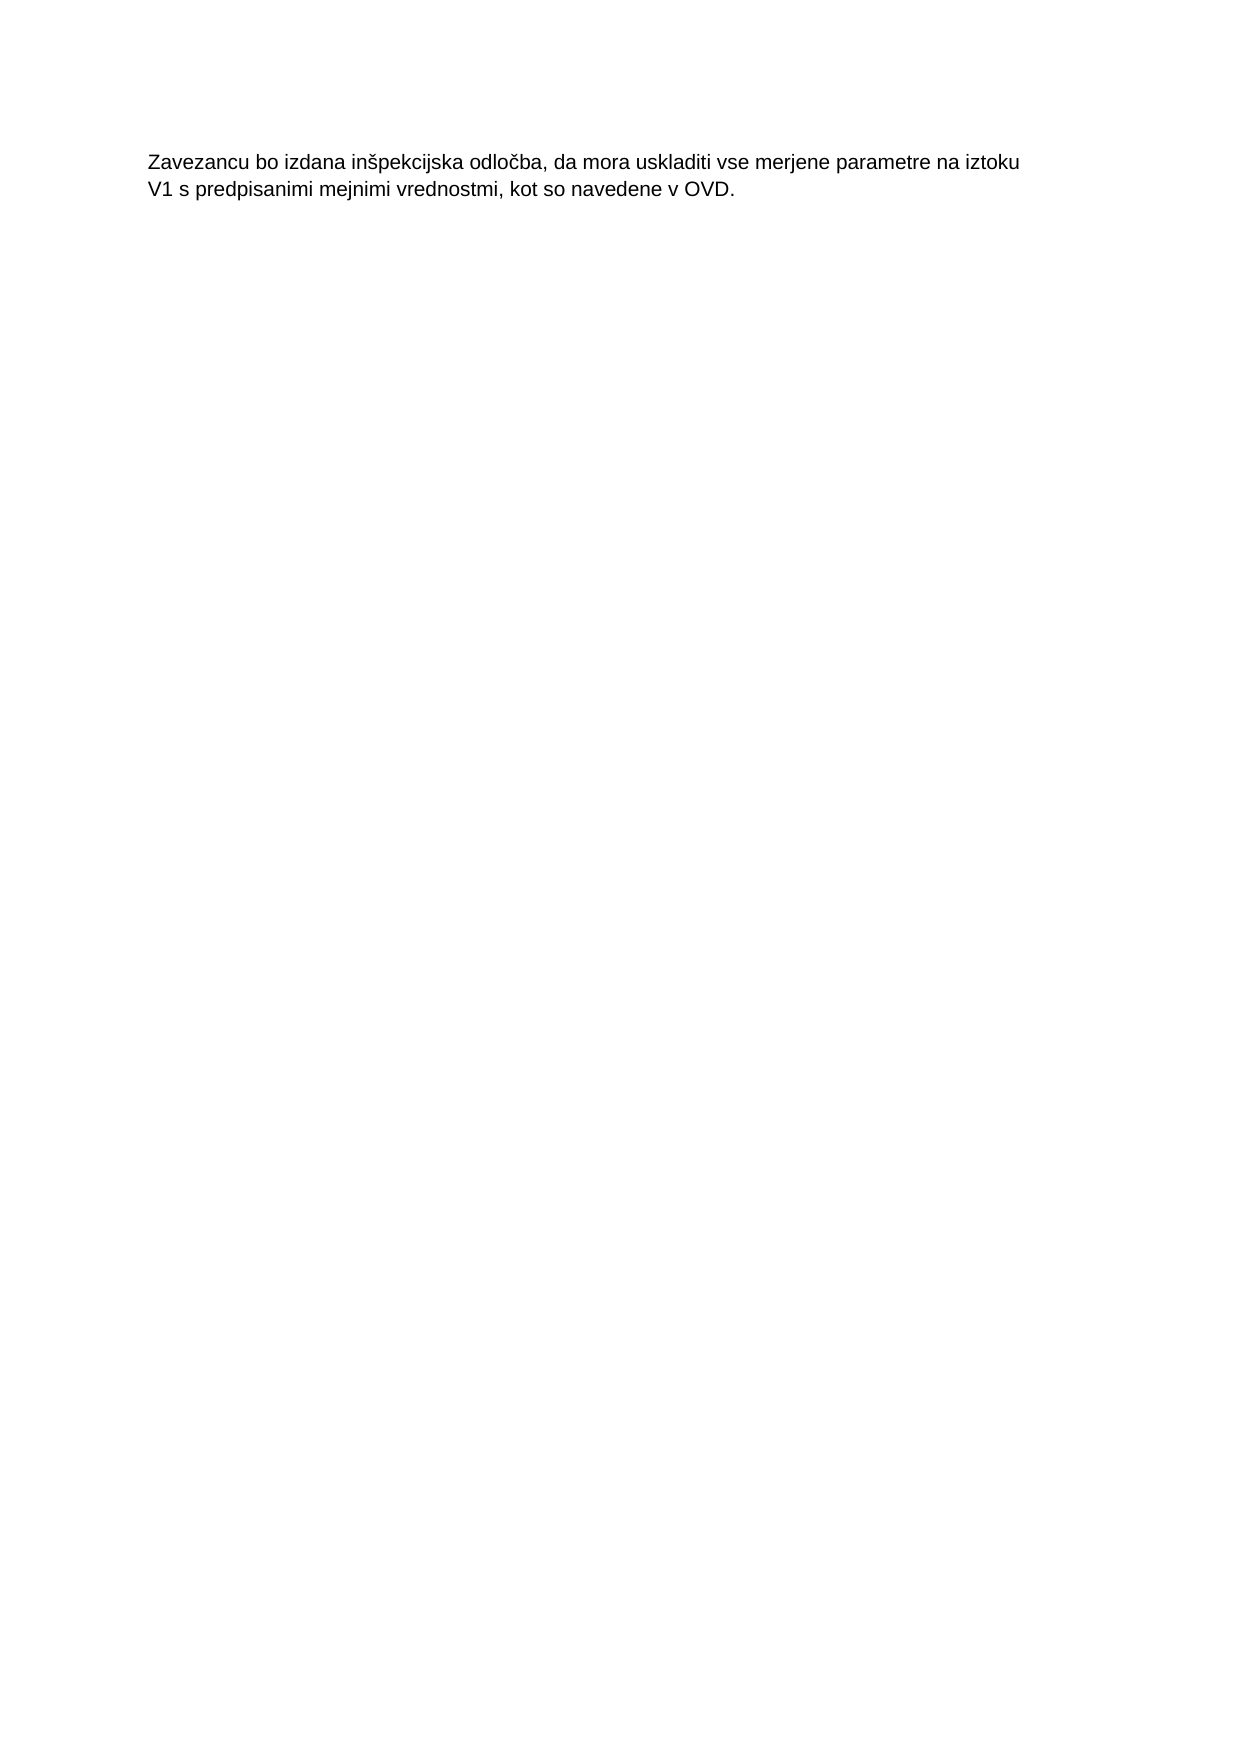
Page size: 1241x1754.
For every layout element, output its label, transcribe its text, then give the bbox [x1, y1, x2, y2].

text V1 s predpisanimi mejnimi vrednostmi, kot so navedene v OVD. [148, 175, 1093, 202]
text Zavezancu bo izdana inšpekcijska odločba, da mora uskladiti vse merjene parametre na iztoku [148, 148, 1093, 175]
